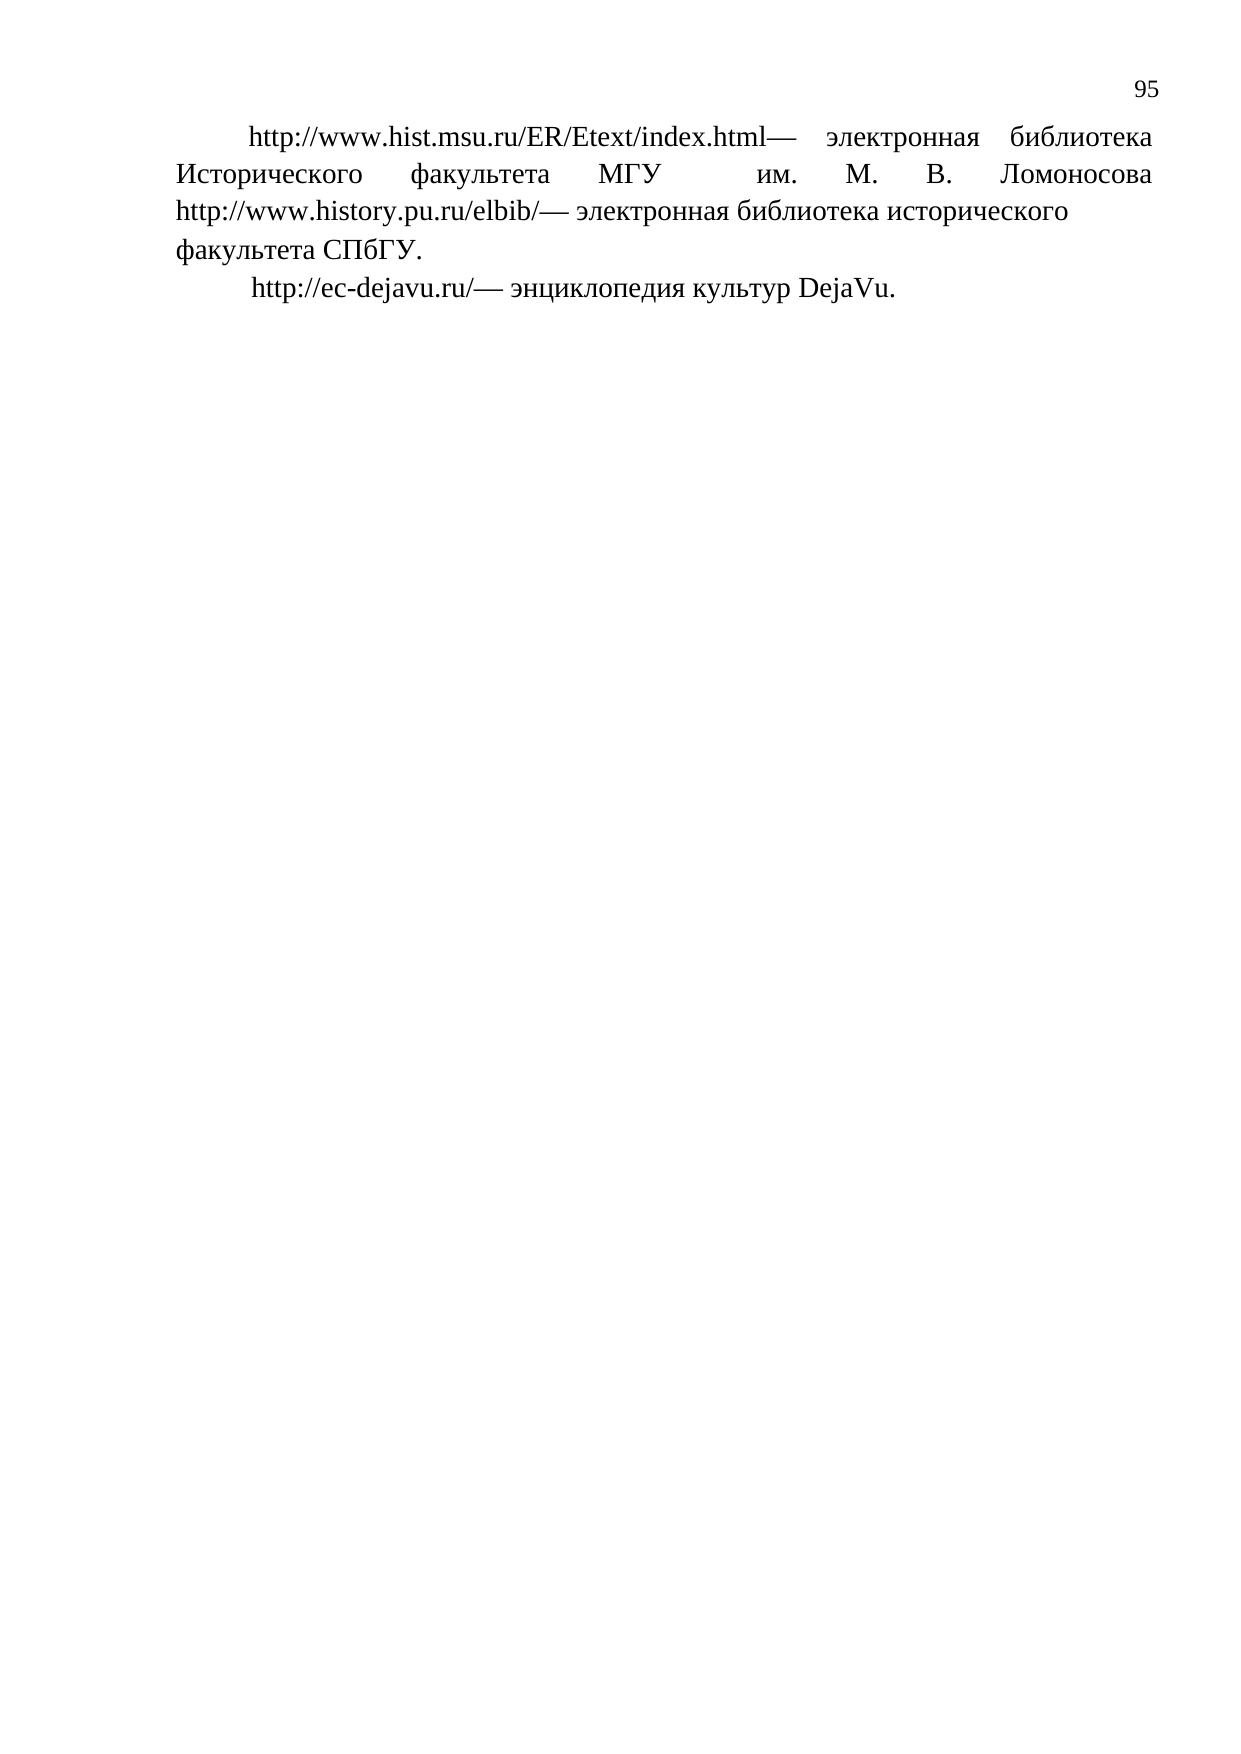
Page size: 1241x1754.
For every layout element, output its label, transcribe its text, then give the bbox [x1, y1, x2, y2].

text http://www.hist.msu.ru/ER/Etext/index.html— электронная библиотека Исторического факультета МГУ им. М. В. Ломоносова http://www.history.pu.ru/elbib/— электронная библиотека исторического [176, 119, 1153, 227]
text факультета СПбГУ. [176, 232, 1153, 265]
text http://ec-dejavu.ru/— энциклопедия культур DеjаVu. [251, 271, 1153, 304]
